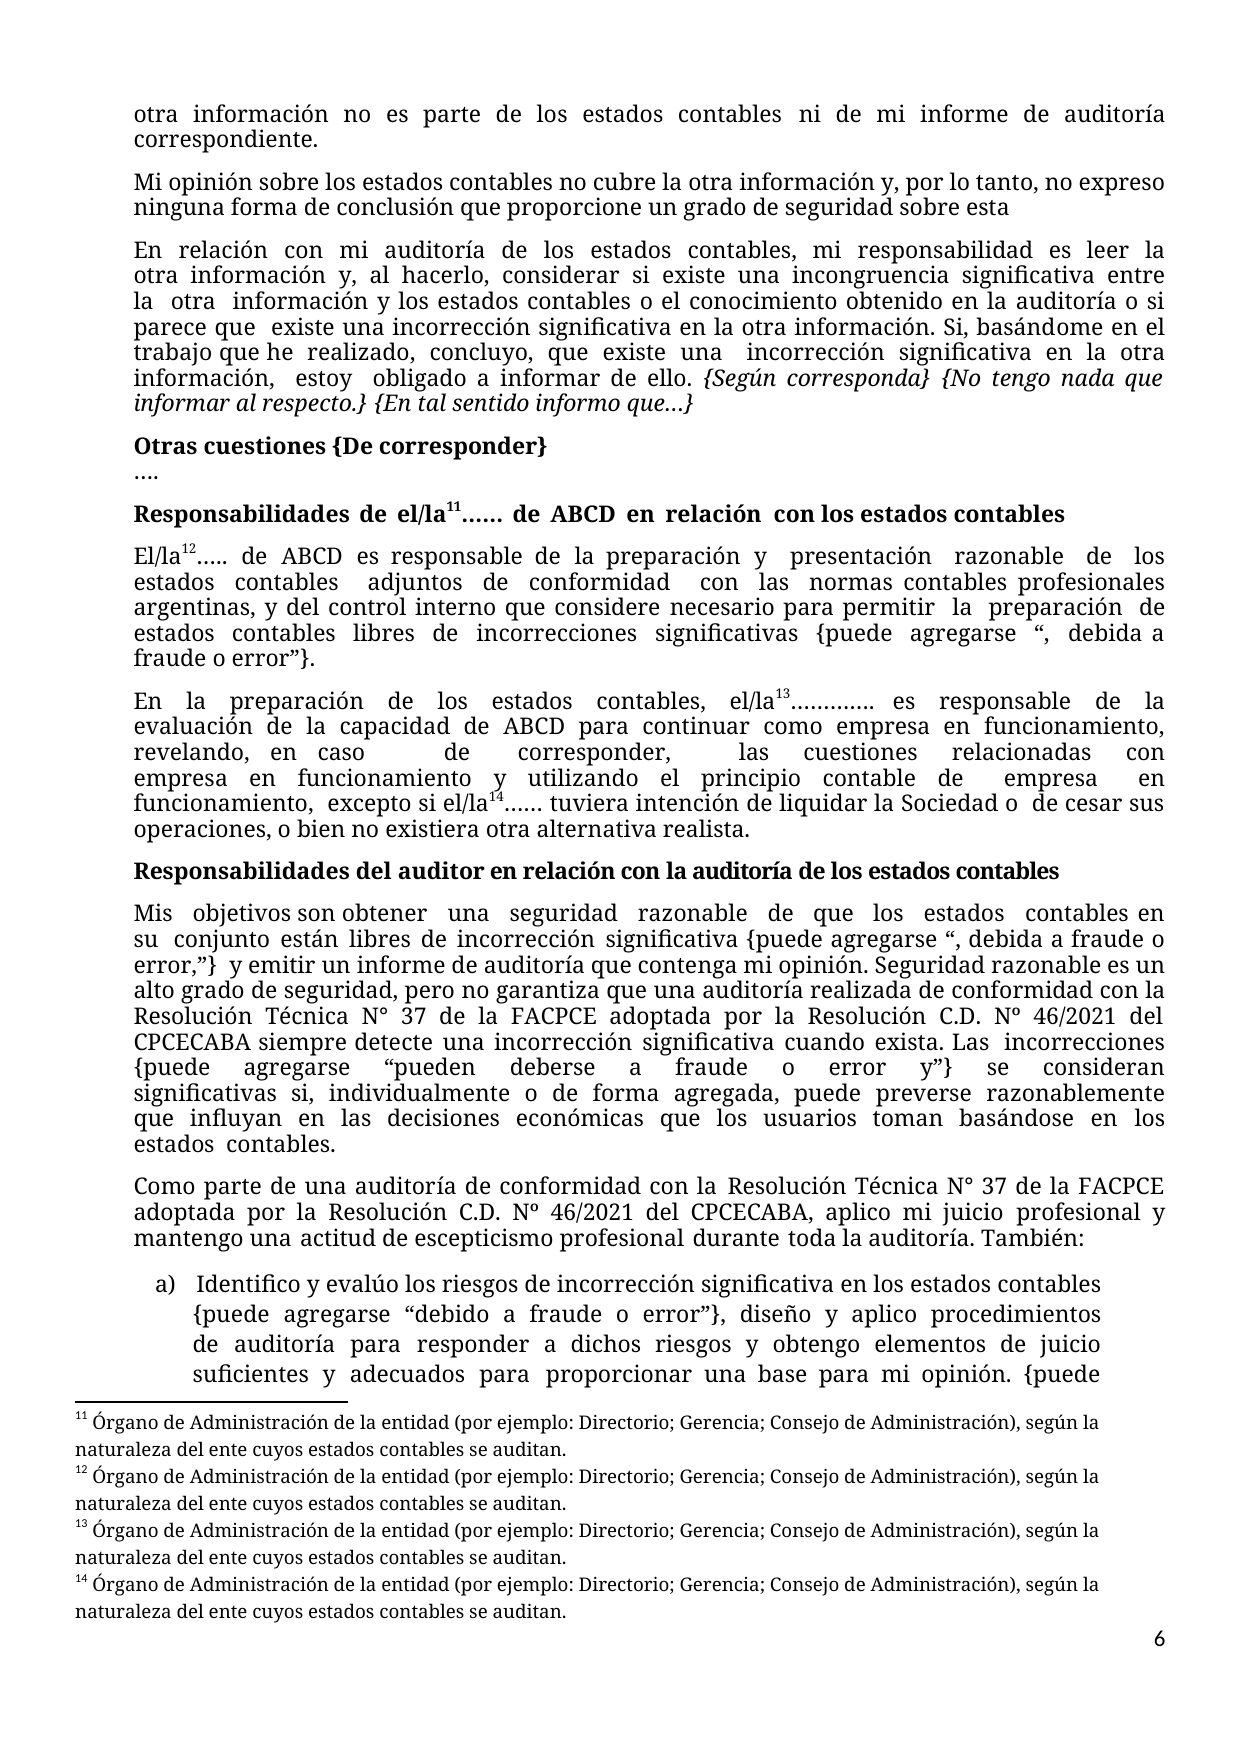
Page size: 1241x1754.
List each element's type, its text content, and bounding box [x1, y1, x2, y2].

text El/la….. de ABCD es responsable de la preparación y presentación razonable de los estados contables adjuntos de conformidad con las normas contables profesionales argentinas, y del control interno que considere necesario para permitir la preparación de estados contables libres de incorrecciones significativas {puede agregarse “, debida a fraude o error”}. [133, 544, 1165, 672]
text En relación con mi auditoría de los estados contables, mi responsabilidad es leer la otra información y, al hacerlo, considerar si existe una incongruencia significativa entre la otra información y los estados contables o el conocimiento obtenido en la auditoría o si parece que existe una incorrección significativa en la otra información. Si, basándome en el trabajo que he realizado, concluyo, que existe una incorrección significativa en la otra información, estoy obligado a informar de ello. {Según corresponda} {No tengo nada que informar al respecto.} {En tal sentido informo que…} [133, 238, 1165, 417]
text Como parte de una auditoría de conformidad con la Resolución Técnica N° 37 de la FACPCE adoptada por la Resolución C.D. Nº 46/2021 del CPCECABA, aplico mi juicio profesional y mantengo una actitud de escepticismo profesional durante toda la auditoría. También: [133, 1174, 1165, 1251]
text Otras cuestiones {De corresponder} …. [133, 434, 1165, 485]
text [155, 1268, 1101, 1389]
text Mis objetivos son obtener una seguridad razonable de que los estados contables en su conjunto están libres de incorrección significativa {puede agregarse “, debida a fraude o error,”} y emitir un informe de auditoría que contenga mi opinión. Seguridad razonable es un alto grado de seguridad, pero no garantiza que una auditoría realizada de conformidad con la Resolución Técnica N° 37 de la FACPCE adoptada por la Resolución C.D. Nº 46/2021 del CPCECABA siempre detecte una incorrección significativa cuando exista. Las incorrecciones {puede agregarse “pueden deberse a fraude o error y”} se consideran significativas si, individualmente o de forma agregada, puede preverse razonablemente que influyan en las decisiones económicas que los usuarios toman basándose en los estados contables. [133, 901, 1165, 1158]
text Mi opinión sobre los estados contables no cubre la otra información y, por lo tanto, no expreso ninguna forma de conclusión que proporcione un grado de seguridad sobre esta [133, 170, 1165, 221]
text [133, 102, 1165, 153]
text Responsabilidades del auditor en relación con la auditoría de los estados contables [133, 859, 1165, 885]
text Responsabilidades de el/la…… de ABCD en relación con los estados contables [133, 502, 1165, 527]
text En la preparación de los estados contables, el/la…………. es responsable de la evaluación de la capacidad de ABCD para continuar como empresa en funcionamiento, revelando, en caso de corresponder, las cuestiones relacionadas con empresa en funcionamiento y utilizando el principio contable de empresa en funcionamiento, excepto si el/la…… tuviera intención de liquidar la Sociedad o de cesar sus operaciones, o bien no existiera otra alternativa realista. [133, 689, 1165, 842]
